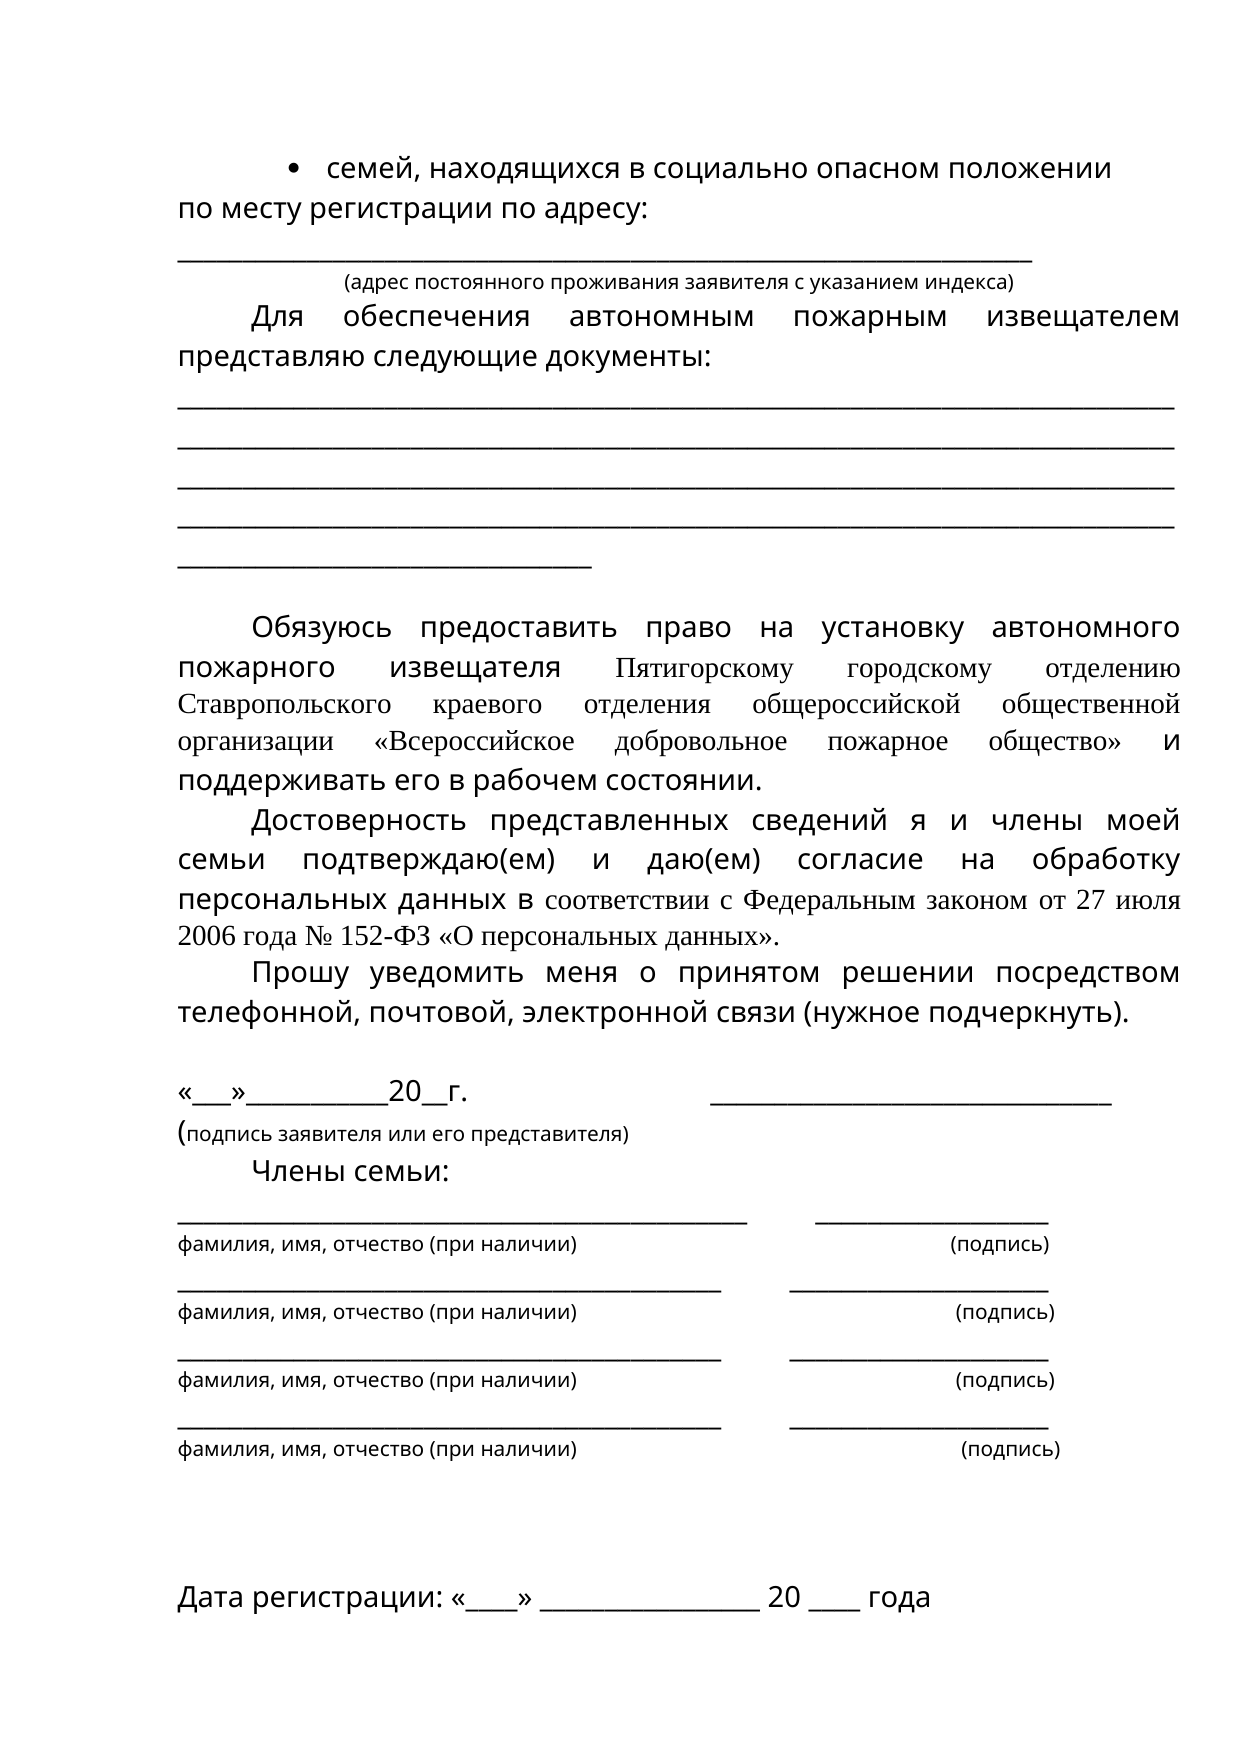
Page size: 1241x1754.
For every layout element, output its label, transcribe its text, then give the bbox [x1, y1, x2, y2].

text ____________________________________________ __________________ [177, 1189, 1181, 1229]
text (адрес постоянного проживания заявителя с указанием индекса) [177, 267, 1181, 295]
text фамилия, имя, отчество (при наличии) (подпись) [177, 1297, 1181, 1326]
text по месту регистрации по адресу: [177, 187, 1181, 227]
text ____________________________________________________________________________________________________________________________________________________________________________________________________________________________________________________________________________________________________________________________________________________ [177, 374, 1181, 573]
text фамилия, имя, отчество (при наличии) (подпись) [177, 1366, 1181, 1394]
text __________________________________________ ____________________ [177, 1394, 1181, 1434]
list семей, находящихся в социально опасном положении [288, 148, 1181, 187]
text __________________________________________ ____________________ [177, 1258, 1181, 1297]
text Члены семьи: [177, 1150, 1181, 1189]
text (подпись заявителя или его представителя) [177, 1110, 1181, 1150]
text «___»___________20__г. _______________________________ [177, 1071, 1181, 1110]
text Обязуюсь предоставить право на установку автономного пожарного извещателя Пятигорскому городскому отделению Ставропольского краевого отделения общероссийской общественной организации «Всероссийское добровольное пожарное общество» и поддерживать его в рабочем состоянии. [177, 607, 1181, 799]
text фамилия, имя, отчество (при наличии) (подпись) [177, 1434, 1181, 1462]
text __________________________________________ ____________________ [177, 1326, 1181, 1366]
text Дата регистрации: «____» _________________ 20 ____ года [177, 1576, 1181, 1616]
text Для обеспечения автономным пожарным извещателем представляю следующие документы: [177, 295, 1181, 374]
text фамилия, имя, отчество (при наличии) (подпись) [177, 1229, 1181, 1258]
text __________________________________________________________________ [177, 227, 1181, 267]
text Достоверность представленных сведений я и члены моей семьи подтверждаю(ем) и даю(ем) согласие на обработку персональных данных в соответствии с Федеральным законом от 27 июля 2006 года № 152-ФЗ «О персональных данных». [177, 799, 1181, 951]
text Прошу уведомить меня о принятом решении посредством телефонной, почтовой, электронной связи (нужное подчеркнуть). [177, 951, 1181, 1031]
